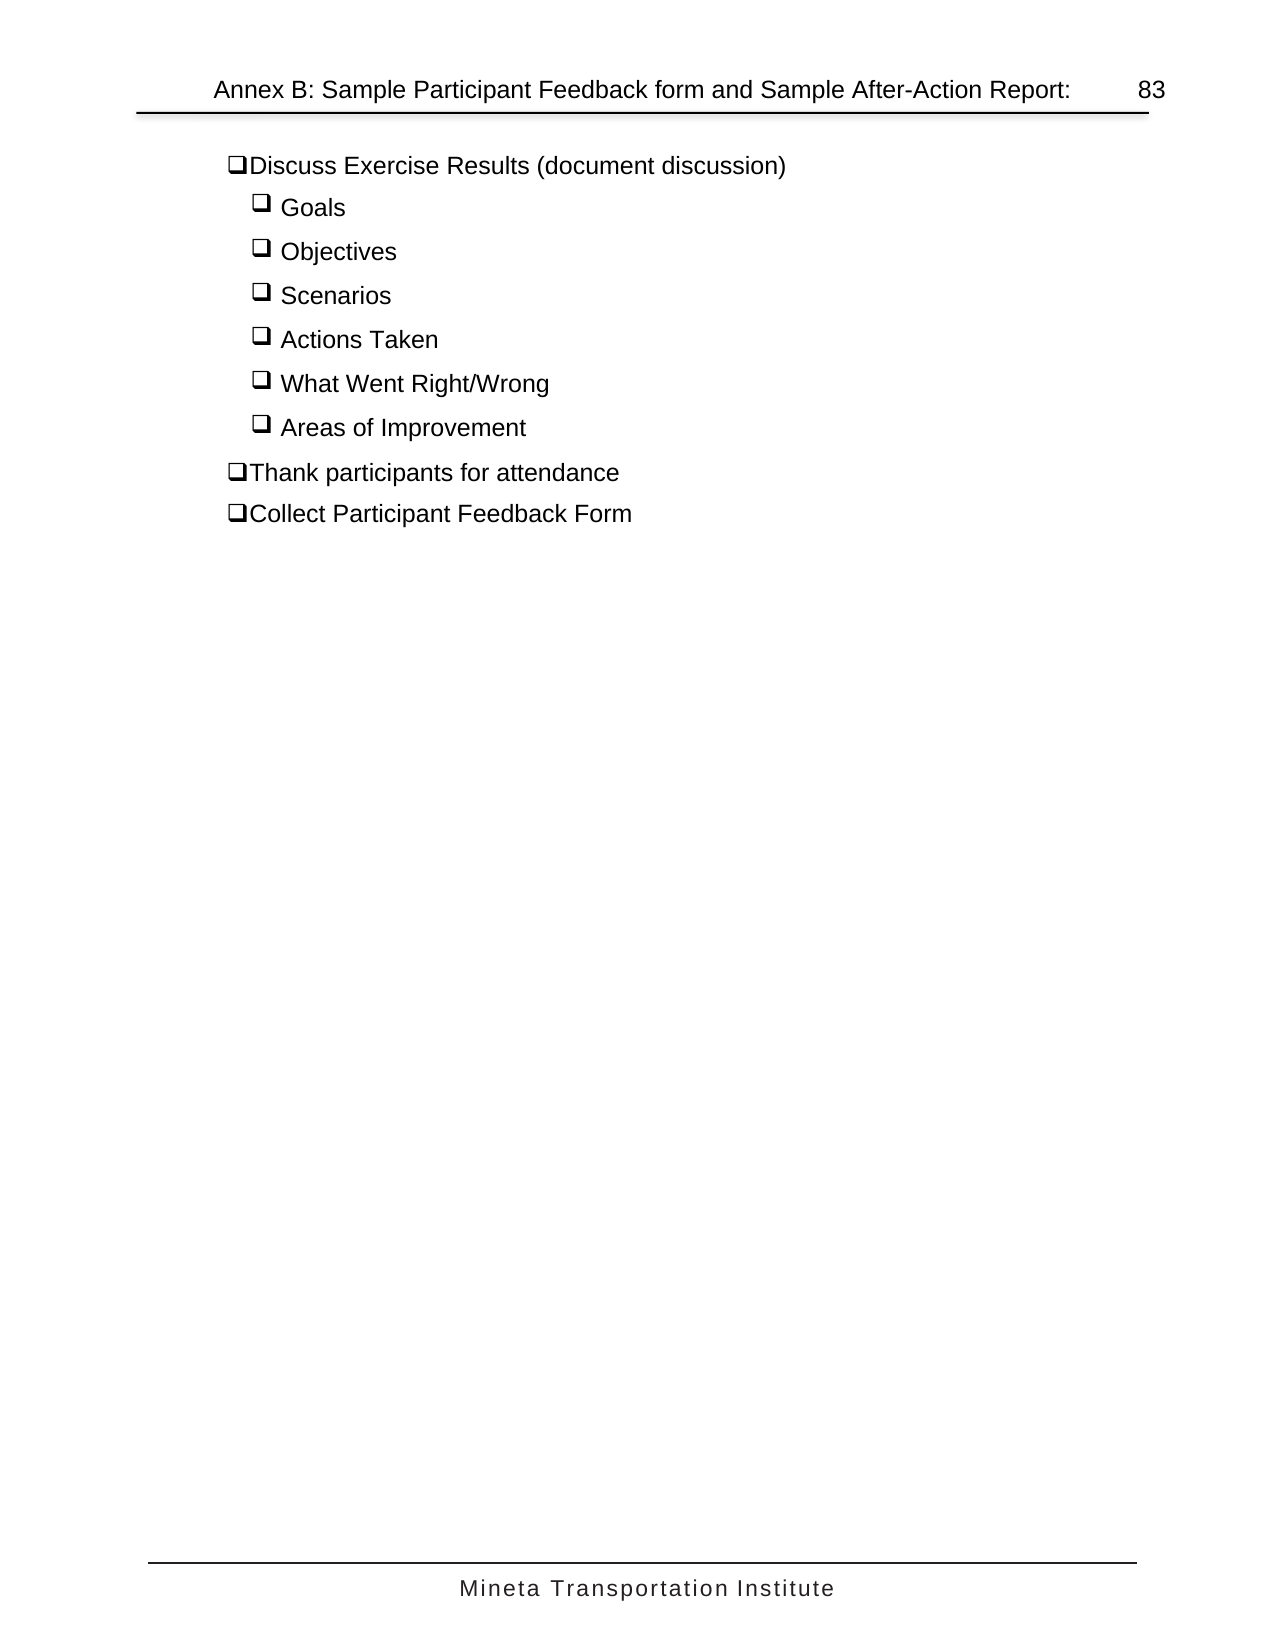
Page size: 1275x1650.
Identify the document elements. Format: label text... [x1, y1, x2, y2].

list Collect Participant Feedback Form [226, 499, 1151, 528]
text Goals [250, 192, 1151, 221]
text Scenarios [250, 281, 1151, 310]
list Thank participants for attendance [226, 457, 1151, 486]
list Discuss Exercise Results (document discussion) [226, 151, 1151, 180]
text What Went Right/Wrong [250, 369, 1151, 398]
text Areas of Improvement [250, 413, 1151, 442]
text Actions Taken [250, 325, 1151, 354]
text Objectives [250, 237, 1151, 266]
